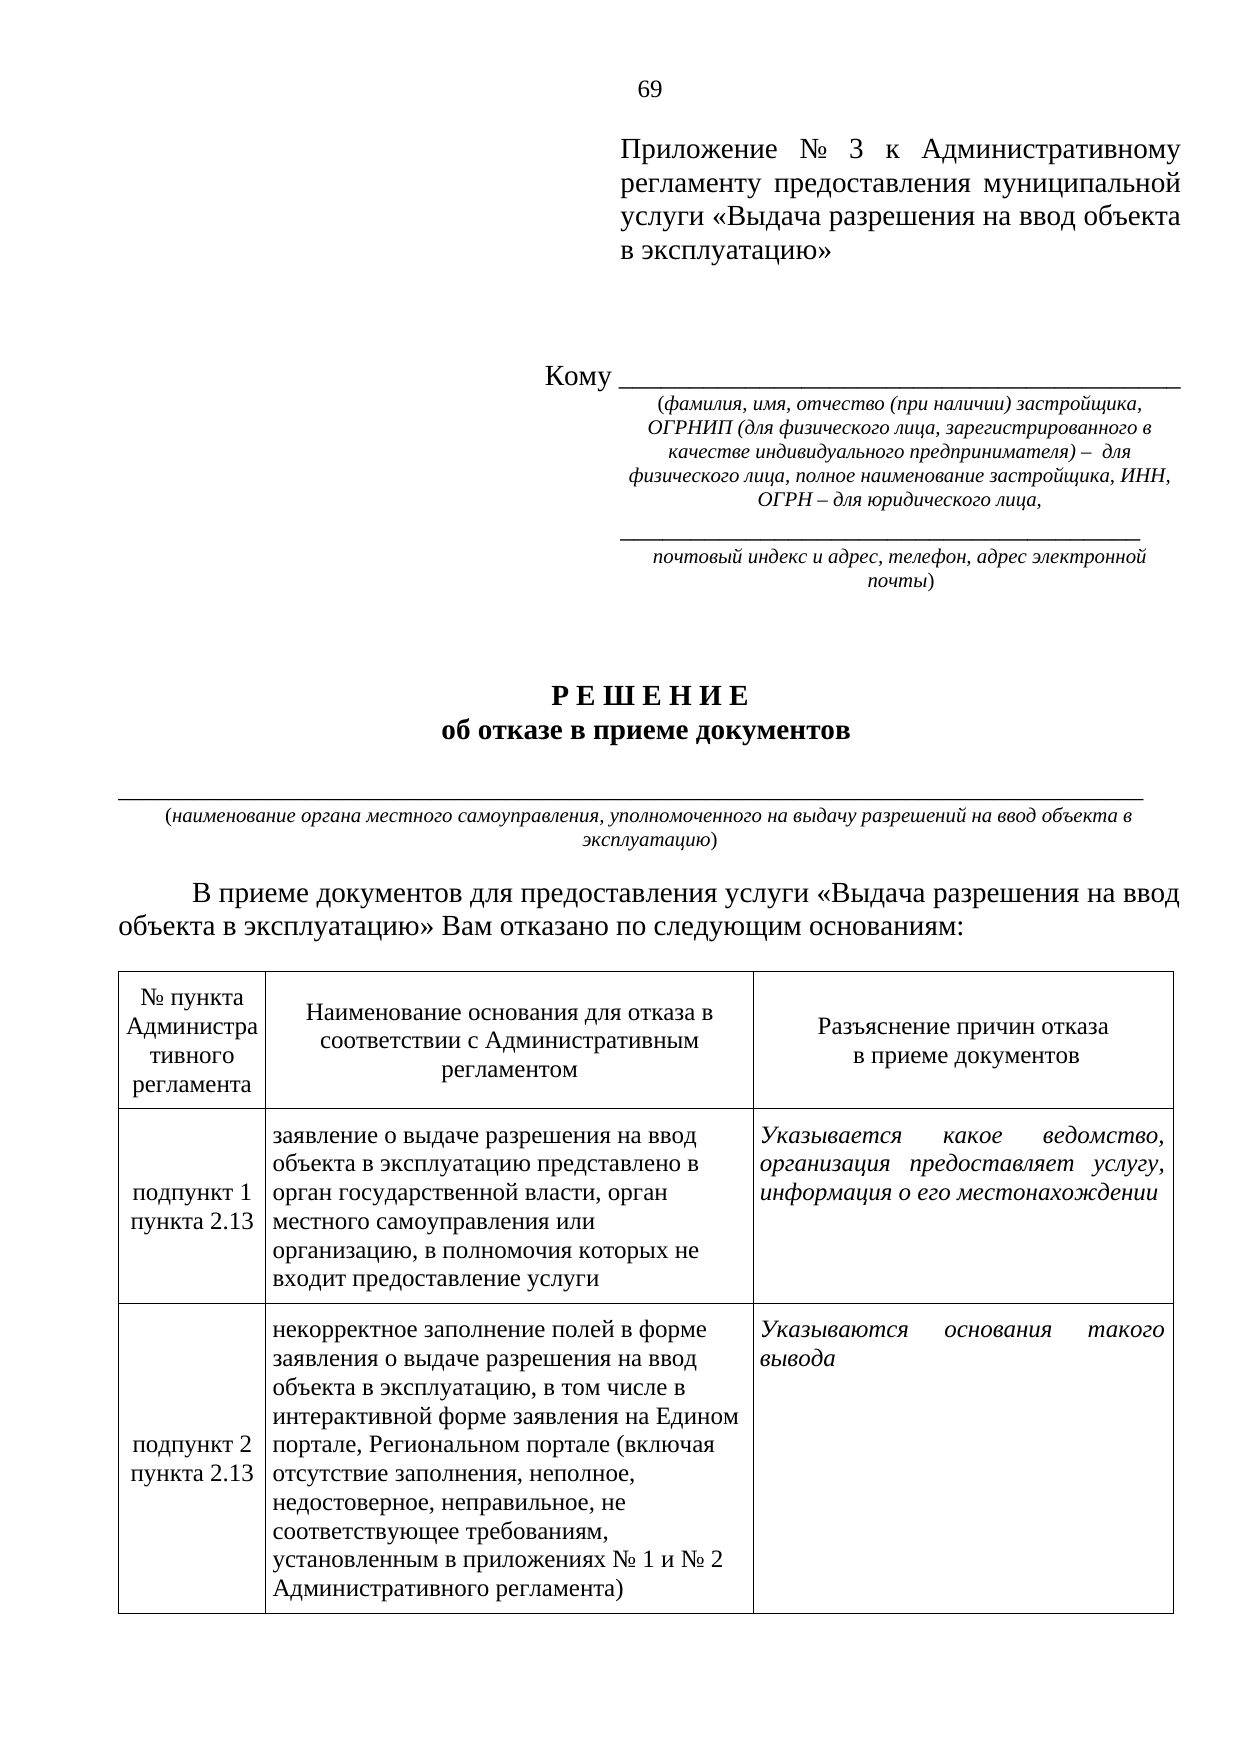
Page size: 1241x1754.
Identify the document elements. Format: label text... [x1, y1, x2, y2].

text Р Е Ш Е Н И Е об отказе в приеме документов [118, 678, 1181, 774]
text В приеме документов для предоставления услуги «Выдача разрешения на ввод объекта в эксплуатацию» Вам отказано по следующим основаниям: [118, 875, 1181, 942]
table_cell Указываются основания такого вывода [754, 1304, 1173, 1613]
table_cell Указывается какое ведомство, организация предоставляет услугу, информация о его местонахождении [754, 1109, 1173, 1303]
table_header Наименование основания для отказа в соответствии с Административным регламентом [266, 972, 753, 1108]
text (фамилия, имя, отчество (при наличии) застройщика, ОГРНИП (для физического лица, зарегистрированного в качестве индивидуального предпринимателя) – для физического лица, полное наименование застройщика, ИНН, ОГРН – для юридического лица, [620, 391, 1181, 511]
text Приложение № 3 к Административному регламенту предоставления муниципальной услуги «Выдача разрешения на ввод объекта в эксплуатацию» [620, 131, 1181, 266]
text _____________________________________ [620, 511, 1181, 544]
table_cell заявление о выдаче разрешения на ввод объекта в эксплуатацию представлено в орган государственной власти, орган местного самоуправления или организацию, в полномочия которых не входит предоставление услуги [266, 1109, 753, 1303]
table_header Разъяснение причин отказа в приеме документов [754, 972, 1173, 1108]
text Кому ________________________________________ [118, 358, 1181, 391]
table_header № пункта Административного регламента [119, 972, 265, 1108]
table_cell некорректное заполнение полей в форме заявления о выдаче разрешения на ввод объекта в эксплуатацию, в том числе в интерактивной форме заявления на Едином портале, Региональном портале (включая отсутствие заполнения, неполное, недостоверное, неправильное, не соответствующее требованиям, установленным в приложениях № 1 и № 2 Административного регламента) [266, 1304, 753, 1613]
text __________________________________________________________________________________ [118, 774, 1181, 803]
text (наименование органа местного самоуправления, уполномоченного на выдачу разрешений на ввод объекта в эксплуатацию) [118, 803, 1181, 851]
table_cell подпункт 2 пункта 2.13 [119, 1304, 265, 1613]
text почтовый индекс и адрес, телефон, адрес электронной почты) [620, 544, 1181, 592]
table_cell подпункт 1 пункта 2.13 [119, 1109, 265, 1303]
